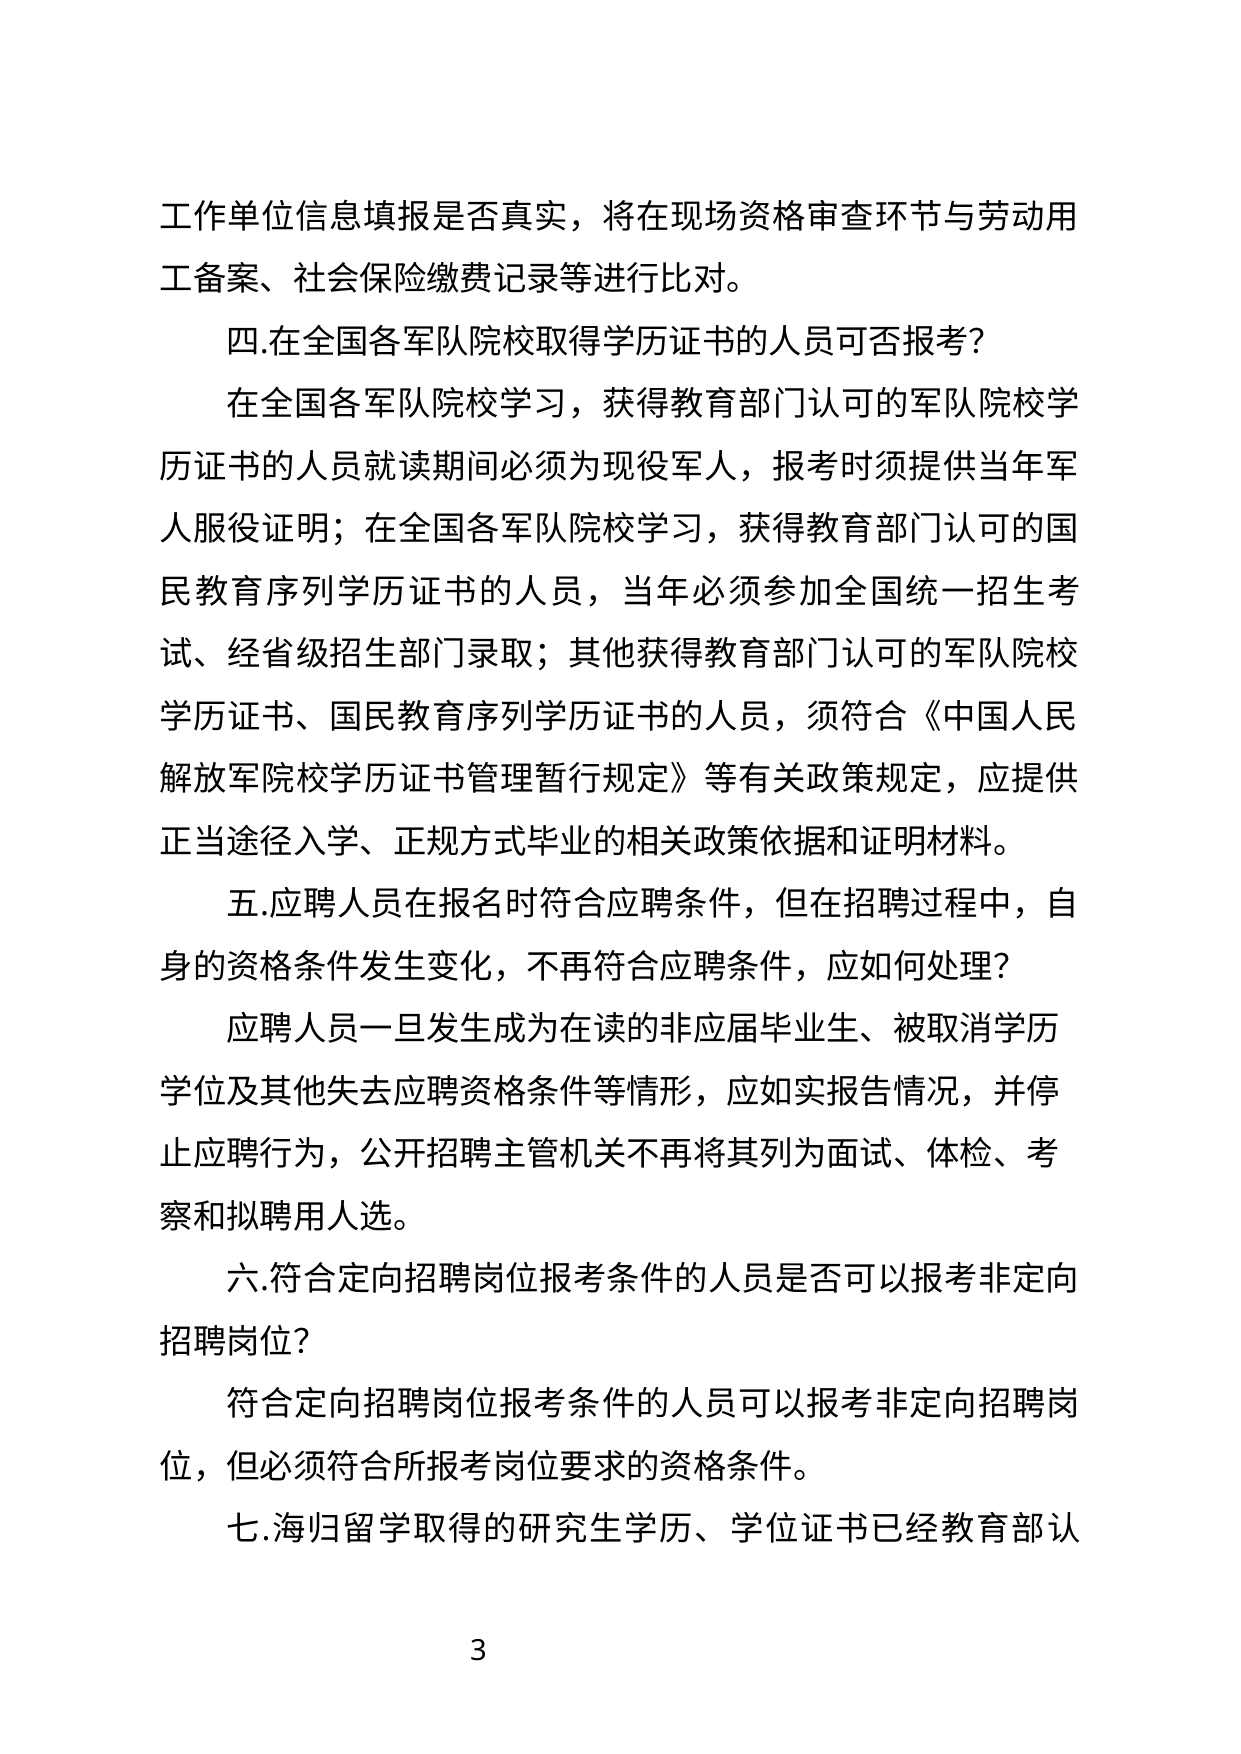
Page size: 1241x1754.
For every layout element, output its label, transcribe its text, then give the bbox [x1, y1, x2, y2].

text 应聘人员一旦发生成为在读的非应届毕业生、被取消学历学位及其他失去应聘资格条件等情形，应如实报告情况，并停止应聘行为，公开招聘主管机关不再将其列为面试、体检、考察和拟聘用人选。 [159, 991, 1081, 1241]
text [159, 178, 1081, 303]
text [159, 1491, 1081, 1553]
text 五.应聘人员在报名时符合应聘条件，但在招聘过程中，自身的资格条件发生变化，不再符合应聘条件，应如何处理？ [159, 866, 1081, 991]
text 六.符合定向招聘岗位报考条件的人员是否可以报考非定向招聘岗位？ [159, 1241, 1081, 1366]
text 在全国各军队院校学习，获得教育部门认可的军队院校学历证书的人员就读期间必须为现役军人，报考时须提供当年军人服役证明；在全国各军队院校学习，获得教育部门认可的国民教育序列学历证书的人员，当年必须参加全国统一招生考试、经省级招生部门录取；其他获得教育部门认可的军队院校学历证书、国民教育序列学历证书的人员，须符合《中国人民解放军院校学历证书管理暂行规定》等有关政策规定，应提供正当途径入学、正规方式毕业的相关政策依据和证明材料。 [159, 366, 1081, 866]
text 四.在全国各军队院校取得学历证书的人员可否报考？ [159, 303, 1081, 366]
text 符合定向招聘岗位报考条件的人员可以报考非定向招聘岗位，但必须符合所报考岗位要求的资格条件。 [159, 1366, 1081, 1491]
